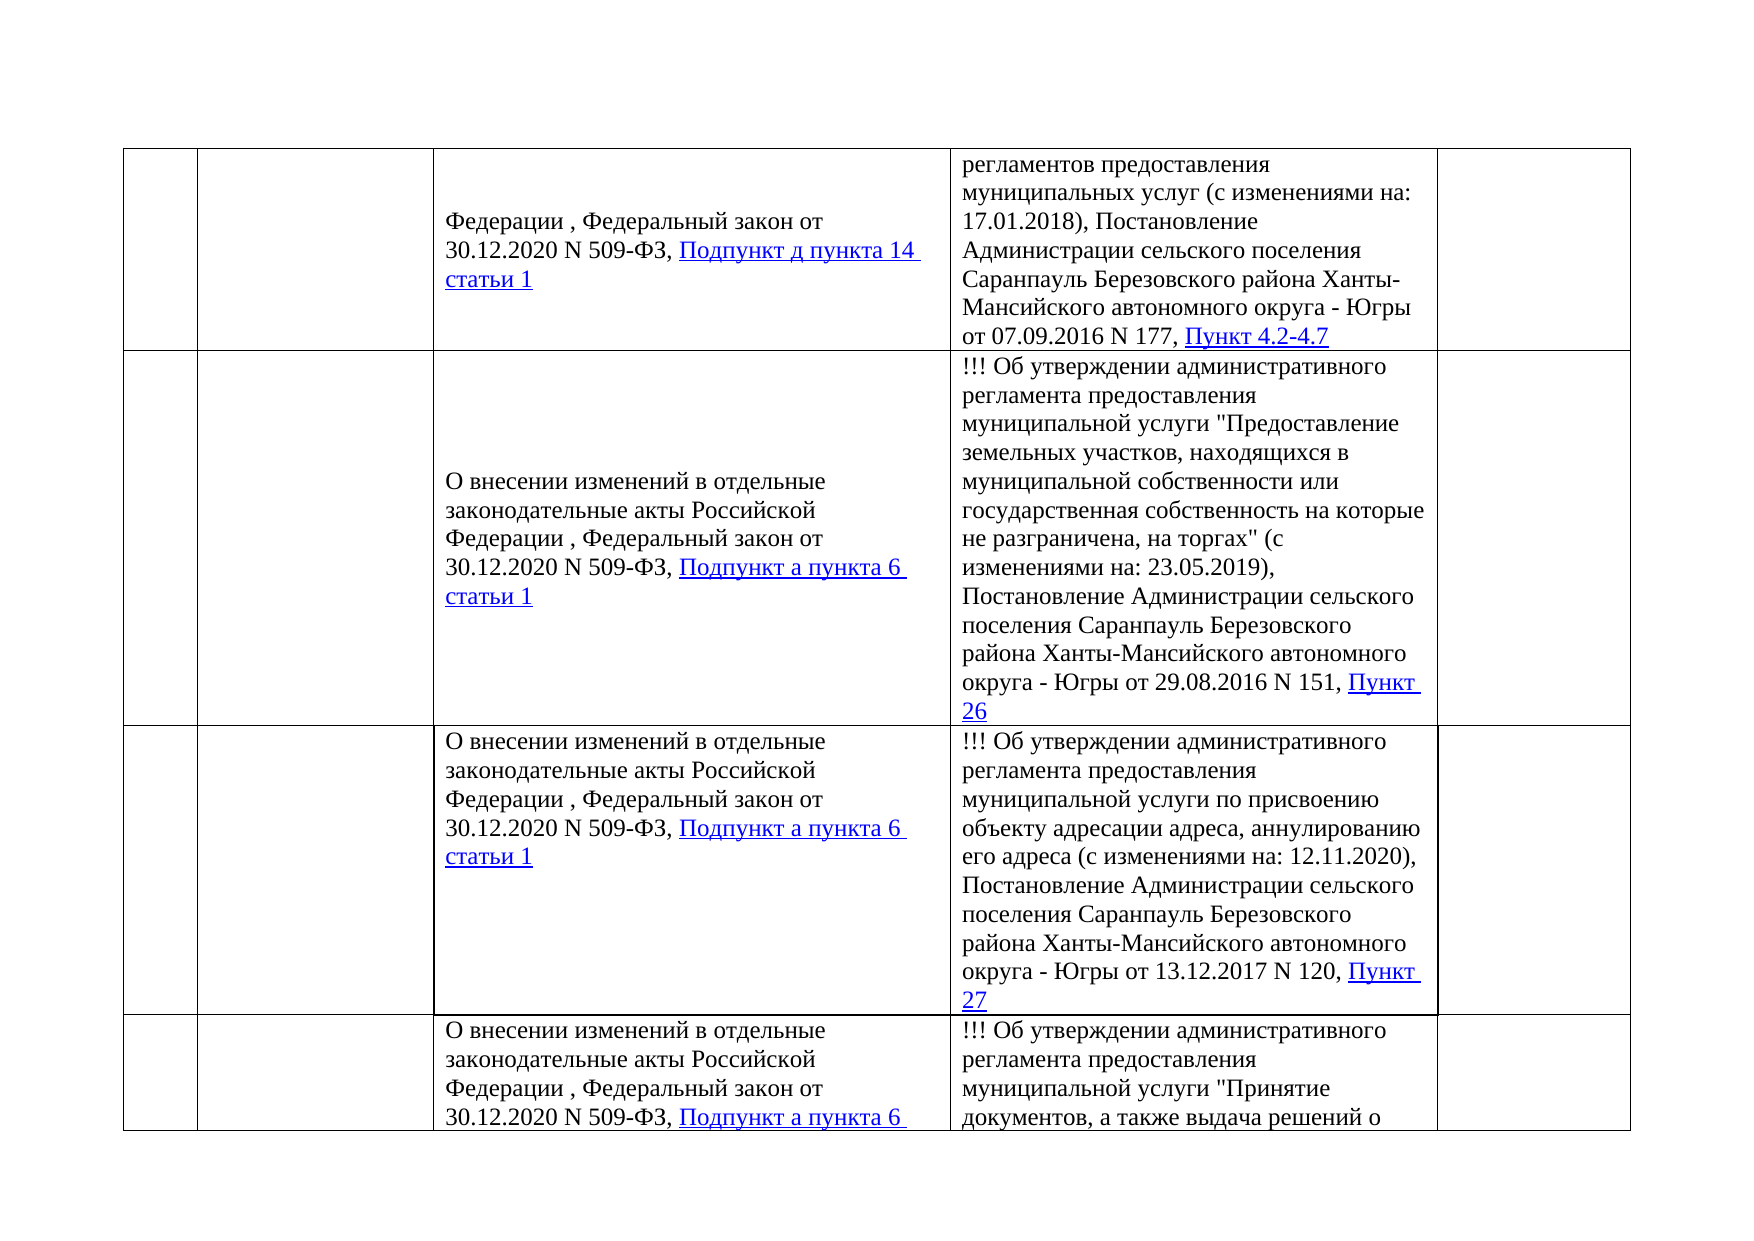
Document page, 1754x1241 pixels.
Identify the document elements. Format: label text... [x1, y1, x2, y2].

table_cell !!! Об утверждении административного регламента предоставления муниципальной услуги "Предоставление земельных участков, находящихся в муниципальной собственности или государственная собственность на которые не разграничена, на торгах" (с изменениями на: 23.05.2019), Постановление Администрации сельского поселения Саранпауль Березовского района Ханты-Мансийского автономного округа - Югры от 29.08.2016 N 151, Пункт 26 [951, 351, 1437, 725]
table_cell [198, 1015, 433, 1130]
table_cell [124, 351, 197, 725]
table_cell О внесении изменений в отдельные законодательные акты Российской Федерации , Федеральный закон от 30.12.2020 N 509-ФЗ, Подпункт а пункта 6 статьи 1 [434, 351, 950, 725]
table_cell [951, 1016, 1437, 1130]
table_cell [434, 1016, 950, 1130]
table_cell [1438, 1015, 1630, 1130]
table_cell [124, 149, 197, 350]
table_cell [434, 149, 950, 350]
table_cell [1438, 149, 1630, 350]
table_cell !!! Об утверждении административного регламента предоставления муниципальной услуги по присвоению объекту адресации адреса, аннулированию его адреса (с изменениями на: 12.11.2020), Постановление Администрации сельского поселения Саранпауль Березовского района Ханты-Мансийского автономного округа - Югры от 13.12.2017 N 120, Пункт 27 [951, 726, 1437, 1014]
table_cell [198, 149, 433, 350]
table_cell [124, 1015, 197, 1130]
table_cell [1439, 726, 1630, 1014]
table_cell [1438, 351, 1630, 725]
table_cell О внесении изменений в отдельные законодательные акты Российской Федерации , Федеральный закон от 30.12.2020 N 509-ФЗ, Подпункт а пункта 6 статьи 1 [435, 726, 950, 1014]
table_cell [951, 149, 1437, 350]
table_cell [124, 726, 197, 1014]
table_cell [198, 351, 433, 725]
table_cell [198, 726, 433, 1014]
